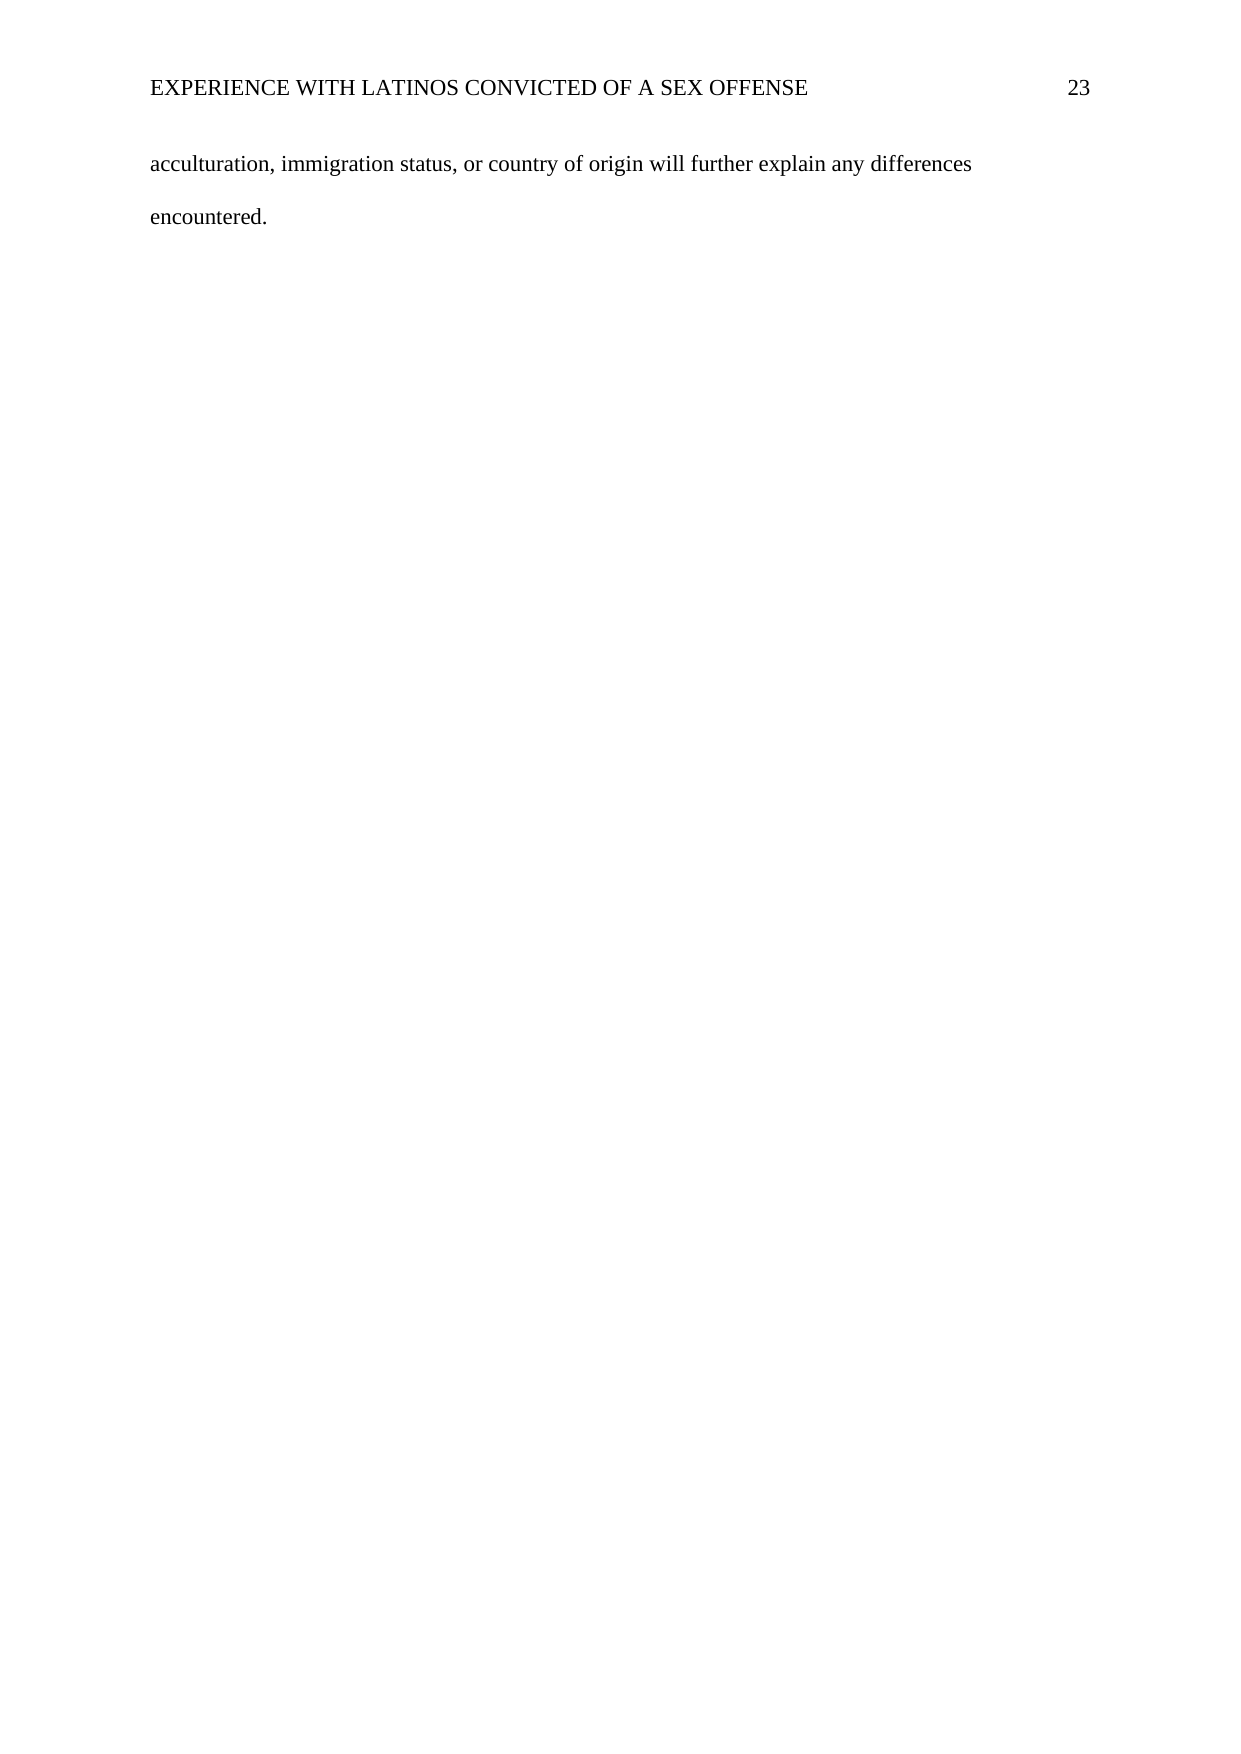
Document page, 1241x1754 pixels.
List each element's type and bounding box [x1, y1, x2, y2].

text [150, 150, 1090, 229]
